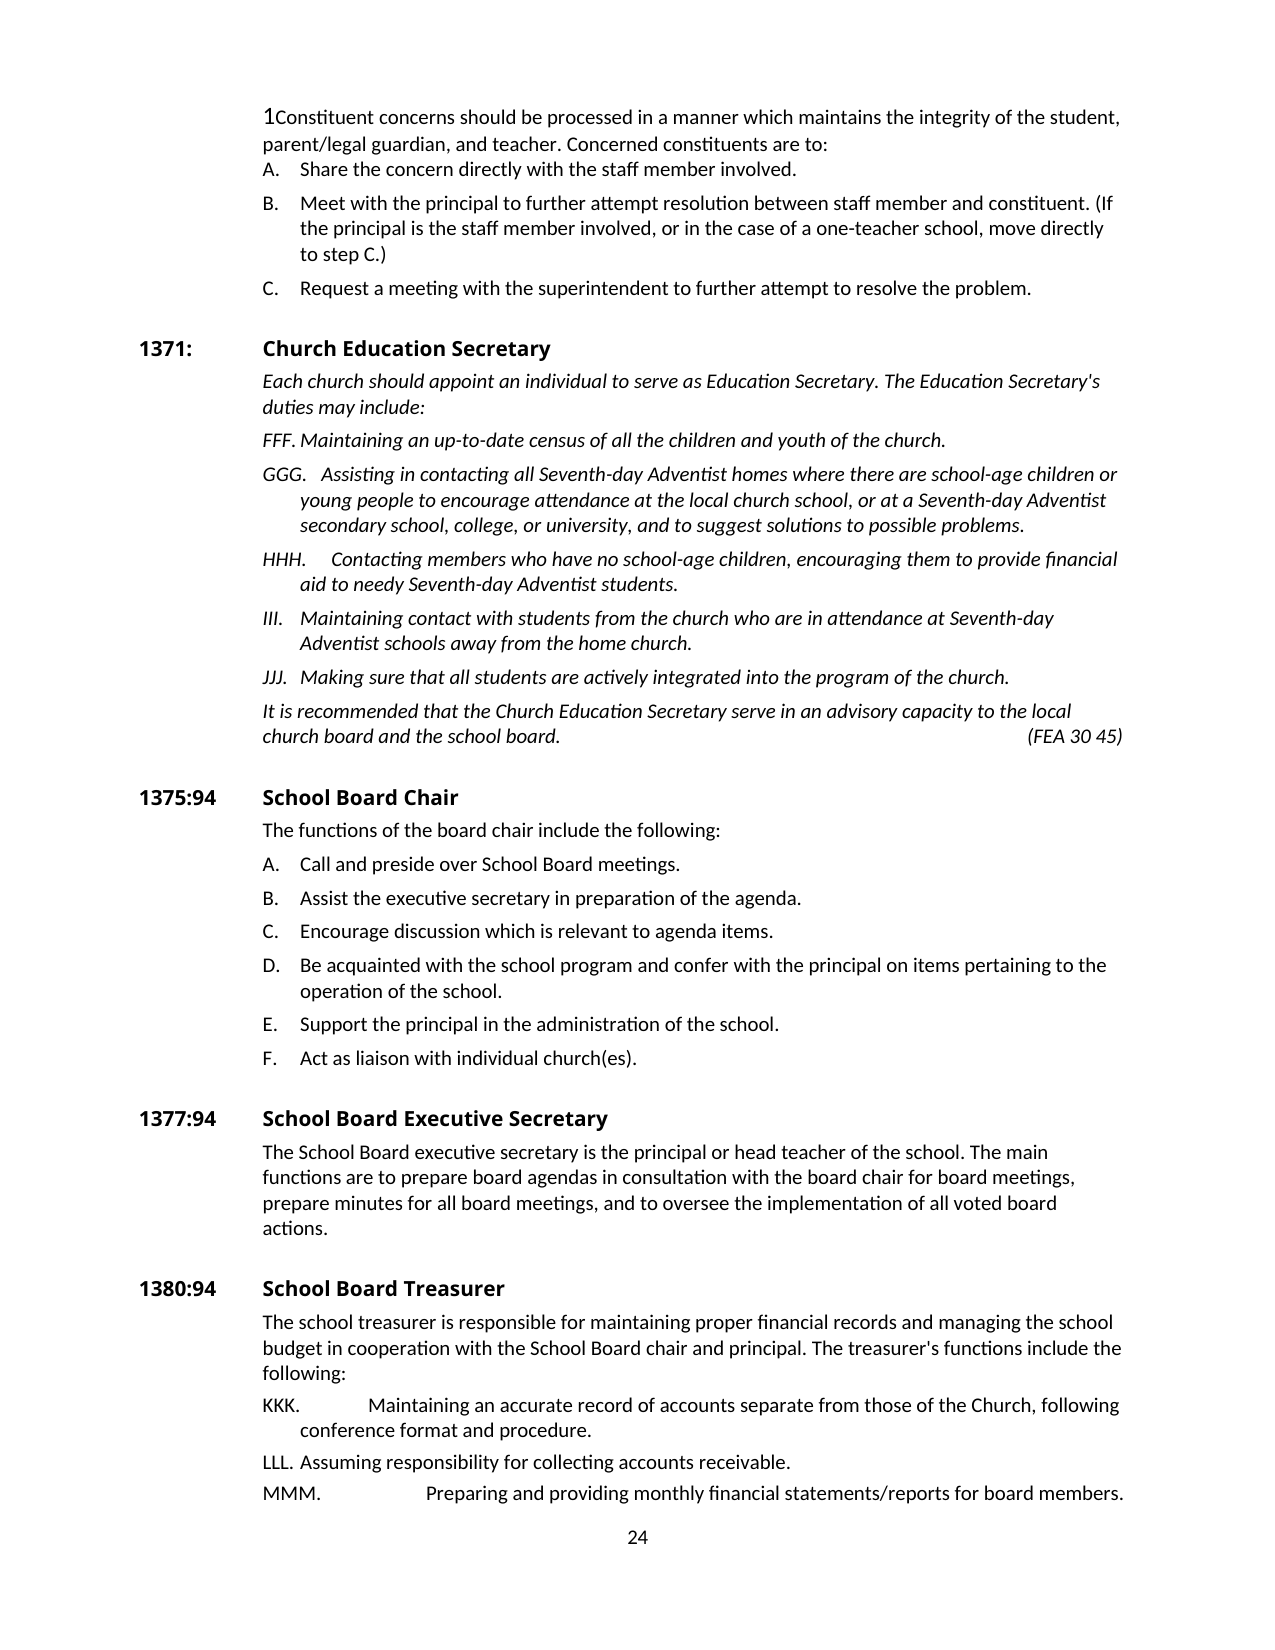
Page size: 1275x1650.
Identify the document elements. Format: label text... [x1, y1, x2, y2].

list Maintaining an accurate record of accounts separate from those of the Church, following conference format and procedure. [262, 1392, 1125, 1443]
list Maintaining contact with students from the church who are in attendance at Seventh-day Adventist schools away from the home church. [262, 605, 1125, 656]
list Act as liaison with individual church(es). [262, 1045, 1125, 1096]
list Share the concern directly with the staff member involved. [262, 156, 1125, 182]
text It is recommended that the Church Education Secretary serve in an advisory capacity to the local church board and the school board. (FEA 30 45) [262, 698, 1125, 774]
title 1371: Church Education Secretary [139, 334, 1131, 362]
list Call and preside over School Board meetings. [262, 851, 1125, 877]
text Each church should appoint an individual to serve as Education Secretary. The Education Secretary's duties may include: [262, 368, 1125, 419]
text The functions of the board chair include the following: [262, 817, 1125, 843]
text The School Board executive secretary is the principal or head teacher of the school. The main functions are to prepare board agendas in consultation with the board chair for board meetings, prepare minutes for all board meetings, and to oversee the implementation of all voted board actions. [262, 1139, 1125, 1266]
text The school treasurer is responsible for maintaining proper financial records and managing the school budget in cooperation with the School Board chair and principal. The treasurer's functions include the following: [262, 1309, 1125, 1386]
list Be acquainted with the school program and confer with the principal on items pertaining to the operation of the school. [262, 952, 1125, 1003]
list Assisting in contacting all Seventh-day Adventist homes where there are school-age children or young people to encourage attendance at the local church school, or at a Seventh-day Adventist secondary school, college, or university, and to suggest solutions to possible problems. [262, 461, 1125, 538]
list Support the principal in the administration of the school. [262, 1012, 1125, 1037]
list Making sure that all students are actively integrated into the program of the church. [262, 664, 1125, 690]
list Maintaining an up-to-date census of all the children and youth of the church. [262, 428, 1125, 453]
title 1380:94 School Board Treasurer [139, 1274, 1131, 1303]
list Preparing and providing monthly financial statements/reports for board members. [262, 1481, 1125, 1506]
title 1375:94 School Board Chair [139, 783, 1131, 811]
list Assuming responsibility for collecting accounts receivable. [262, 1449, 1125, 1474]
title 1377:94 School Board Executive Secretary [139, 1104, 1131, 1133]
list Assist the executive secretary in preparation of the agenda. [262, 885, 1125, 910]
text Constituent concerns should be processed in a manner which maintains the integrity of the student, parent/legal guardian, and teacher. Concerned constituents are to: [262, 100, 1125, 156]
list Meet with the principal to further attempt resolution between staff member and constituent. (If the principal is the staff member involved, or in the case of a one-teacher school, move directly to step C.) [262, 190, 1125, 266]
list Encourage discussion which is relevant to agenda items. [262, 919, 1125, 944]
list Contacting members who have no school-age children, encouraging them to provide financial aid to needy Seventh-day Adventist students. [262, 546, 1125, 597]
list Request a meeting with the superintendent to further attempt to resolve the problem. [262, 275, 1125, 326]
